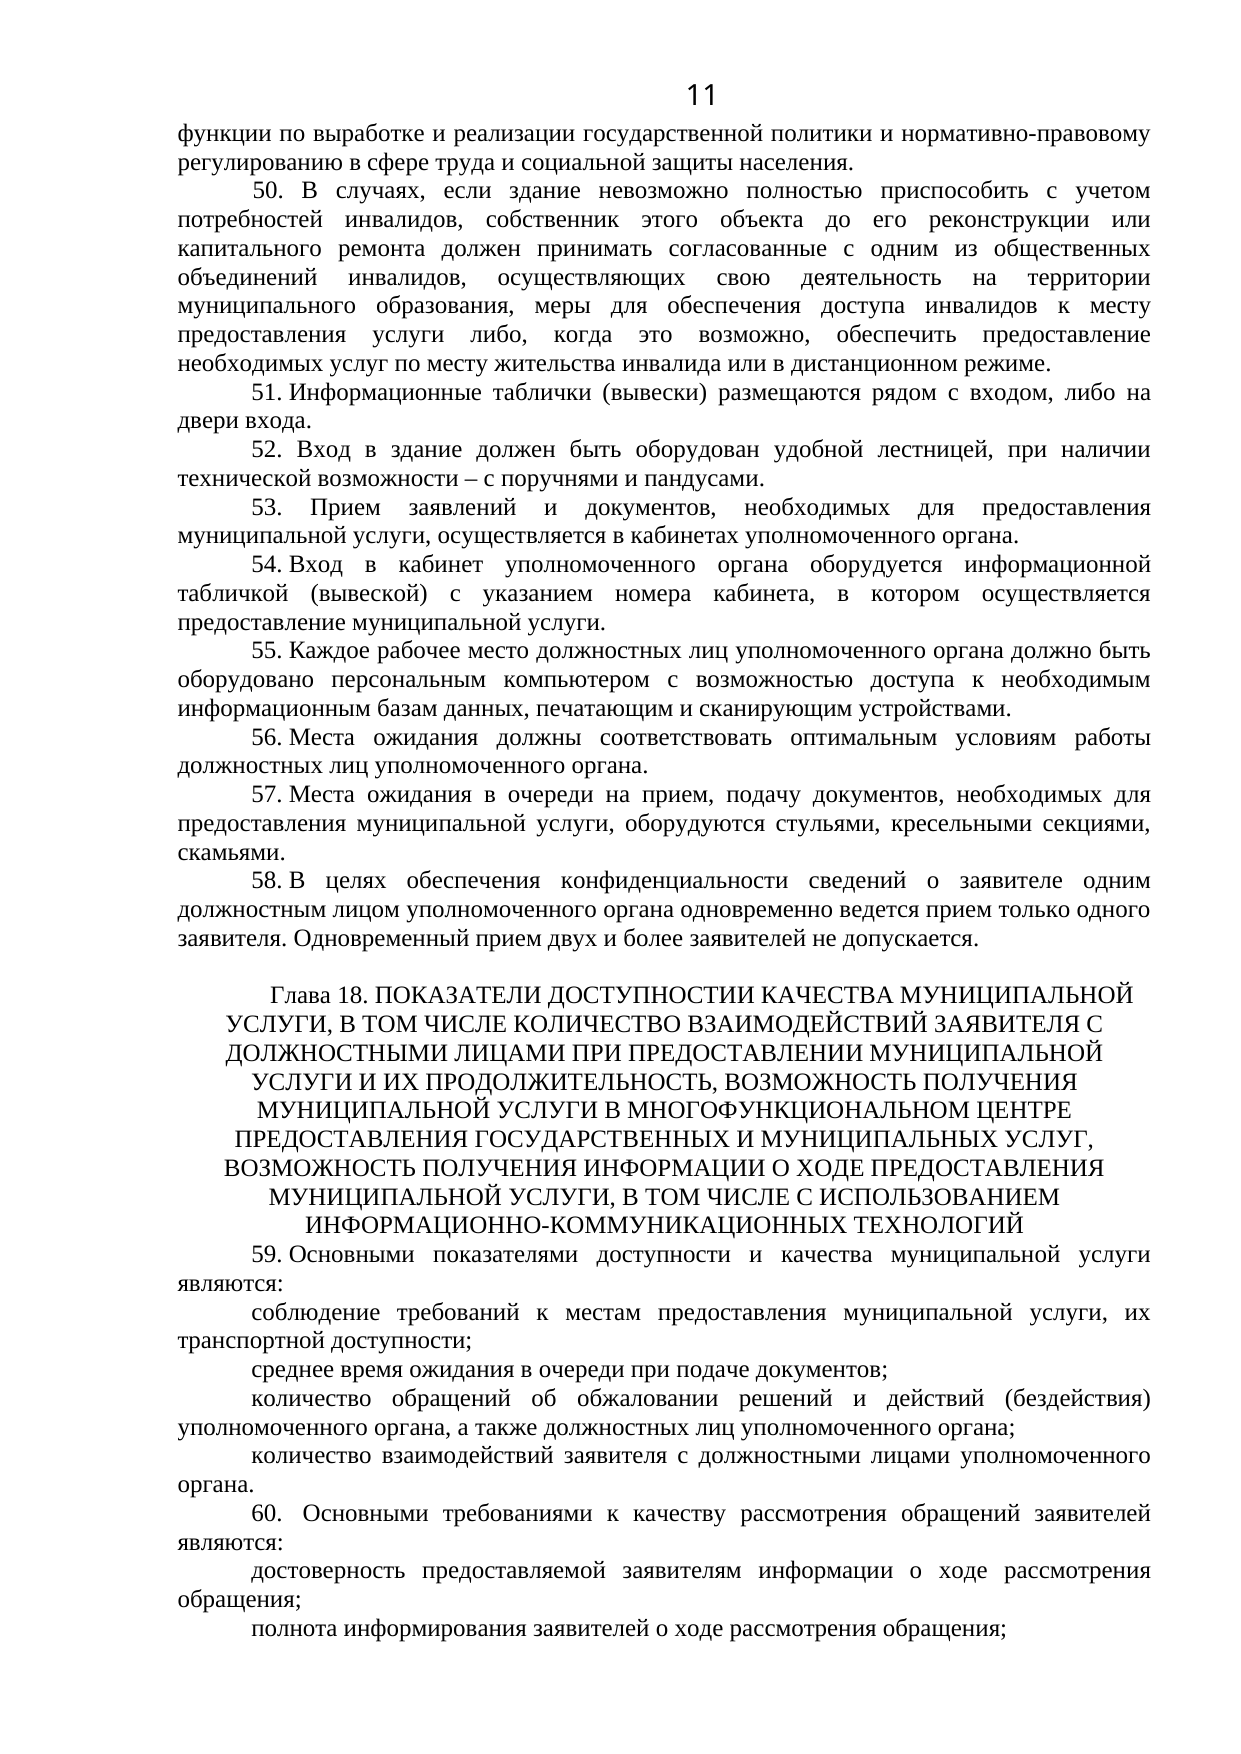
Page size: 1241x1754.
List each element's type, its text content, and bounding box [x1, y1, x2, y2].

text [177, 118, 1152, 176]
text 52. Вход в здание должен быть оборудован удобной лестницей, при наличии технической возможности – с поручнями и пандусами. [177, 434, 1152, 492]
text 51. Информационные таблички (вывески) размещаются рядом с входом, либо на двери входа. [177, 377, 1152, 434]
text 57. Места ожидания в очереди на прием, подачу документов, необходимых для предоставления муниципальной услуги, оборудуются стульями, кресельными секциями, скамьями. [177, 779, 1152, 866]
text 50. В случаях, если здание невозможно полностью приспособить с учетом потребностей инвалидов, собственник этого объекта до его реконструкции или капитального ремонта должен принимать согласованные с одним из общественных объединений инвалидов, осуществляющих свою деятельность на территории муниципального образования, меры для обеспечения доступа инвалидов к месту предоставления услуги либо, когда это возможно, обеспечить предоставление необходимых услуг по месту жительства инвалида или в дистанционном режиме. [177, 176, 1152, 377]
text полнота информирования заявителей о ходе рассмотрения обращения; [177, 1613, 1152, 1642]
text 60. Основными требованиями к качеству рассмотрения обращений заявителей являются: [177, 1498, 1152, 1556]
text достоверность предоставляемой заявителям информации о ходе рассмотрения обращения; [177, 1556, 1152, 1613]
text 53. Прием заявлений и документов, необходимых для предоставления муниципальной услуги, осуществляется в кабинетах уполномоченного органа. [177, 492, 1152, 549]
text количество обращений об обжаловании решений и действий (бездействия) уполномоченного органа, а также должностных лиц уполномоченного органа; [177, 1383, 1152, 1441]
text среднее время ожидания в очереди при подаче документов; [177, 1354, 1152, 1383]
text 54. Вход в кабинет уполномоченного органа оборудуется информационной табличкой (вывеской) с указанием номера кабинета, в котором осуществляется предоставление муниципальной услуги. [177, 549, 1152, 636]
text 55. Каждое рабочее место должностных лиц уполномоченного органа должно быть оборудовано персональным компьютером с возможностью доступа к необходимым информационным базам данных, печатающим и сканирующим устройствами. [177, 636, 1152, 722]
text 59. Основными показателями доступности и качества муниципальной услуги являются: [177, 1239, 1152, 1297]
text соблюдение требований к местам предоставления муниципальной услуги, их транспортной доступности; [177, 1297, 1152, 1354]
text Глава 18. ПОКАЗАТЕЛИ ДОСТУПНОСТИИ КАЧЕСТВА МУНИЦИПАЛЬНОЙ УСЛУГИ, В ТОМ ЧИСЛЕ КОЛИЧЕСТВО ВЗАИМОДЕЙСТВИЙ ЗАЯВИТЕЛЯ С ДОЛЖНОСТНЫМИ ЛИЦАМИ ПРИ ПРЕДОСТАВЛЕНИИ МУНИЦИПАЛЬНОЙ УСЛУГИ И ИХ ПРОДОЛЖИТЕЛЬНОСТЬ, ВОЗМОЖНОСТЬ ПОЛУЧЕНИЯ МУНИЦИПАЛЬНОЙ УСЛУГИ В МНОГОФУНКЦИОНАЛЬНОМ ЦЕНТРЕ ПРЕДОСТАВЛЕНИЯ ГОСУДАРСТВЕННЫХ И МУНИЦИПАЛЬНЫХ УСЛУГ, ВОЗМОЖНОСТЬ ПОЛУЧЕНИЯ ИНФОРМАЦИИ О ХОДЕ ПРЕДОСТАВЛЕНИЯ МУНИЦИПАЛЬНОЙ УСЛУГИ, В ТОМ ЧИСЛЕ С ИСПОЛЬЗОВАНИЕМ ИНФОРМАЦИОННО-КОММУНИКАЦИОННЫХ ТЕХНОЛОГИЙ [177, 981, 1152, 1239]
text количество взаимодействий заявителя с должностными лицами уполномоченного органа. [177, 1441, 1152, 1498]
text 56. Места ожидания должны соответствовать оптимальным условиям работы должностных лиц уполномоченного органа. [177, 722, 1152, 779]
text 58. В целях обеспечения конфиденциальности сведений о заявителе одним должностным лицом уполномоченного органа одновременно ведется прием только одного заявителя. Одновременный прием двух и более заявителей не допускается. [177, 866, 1152, 952]
